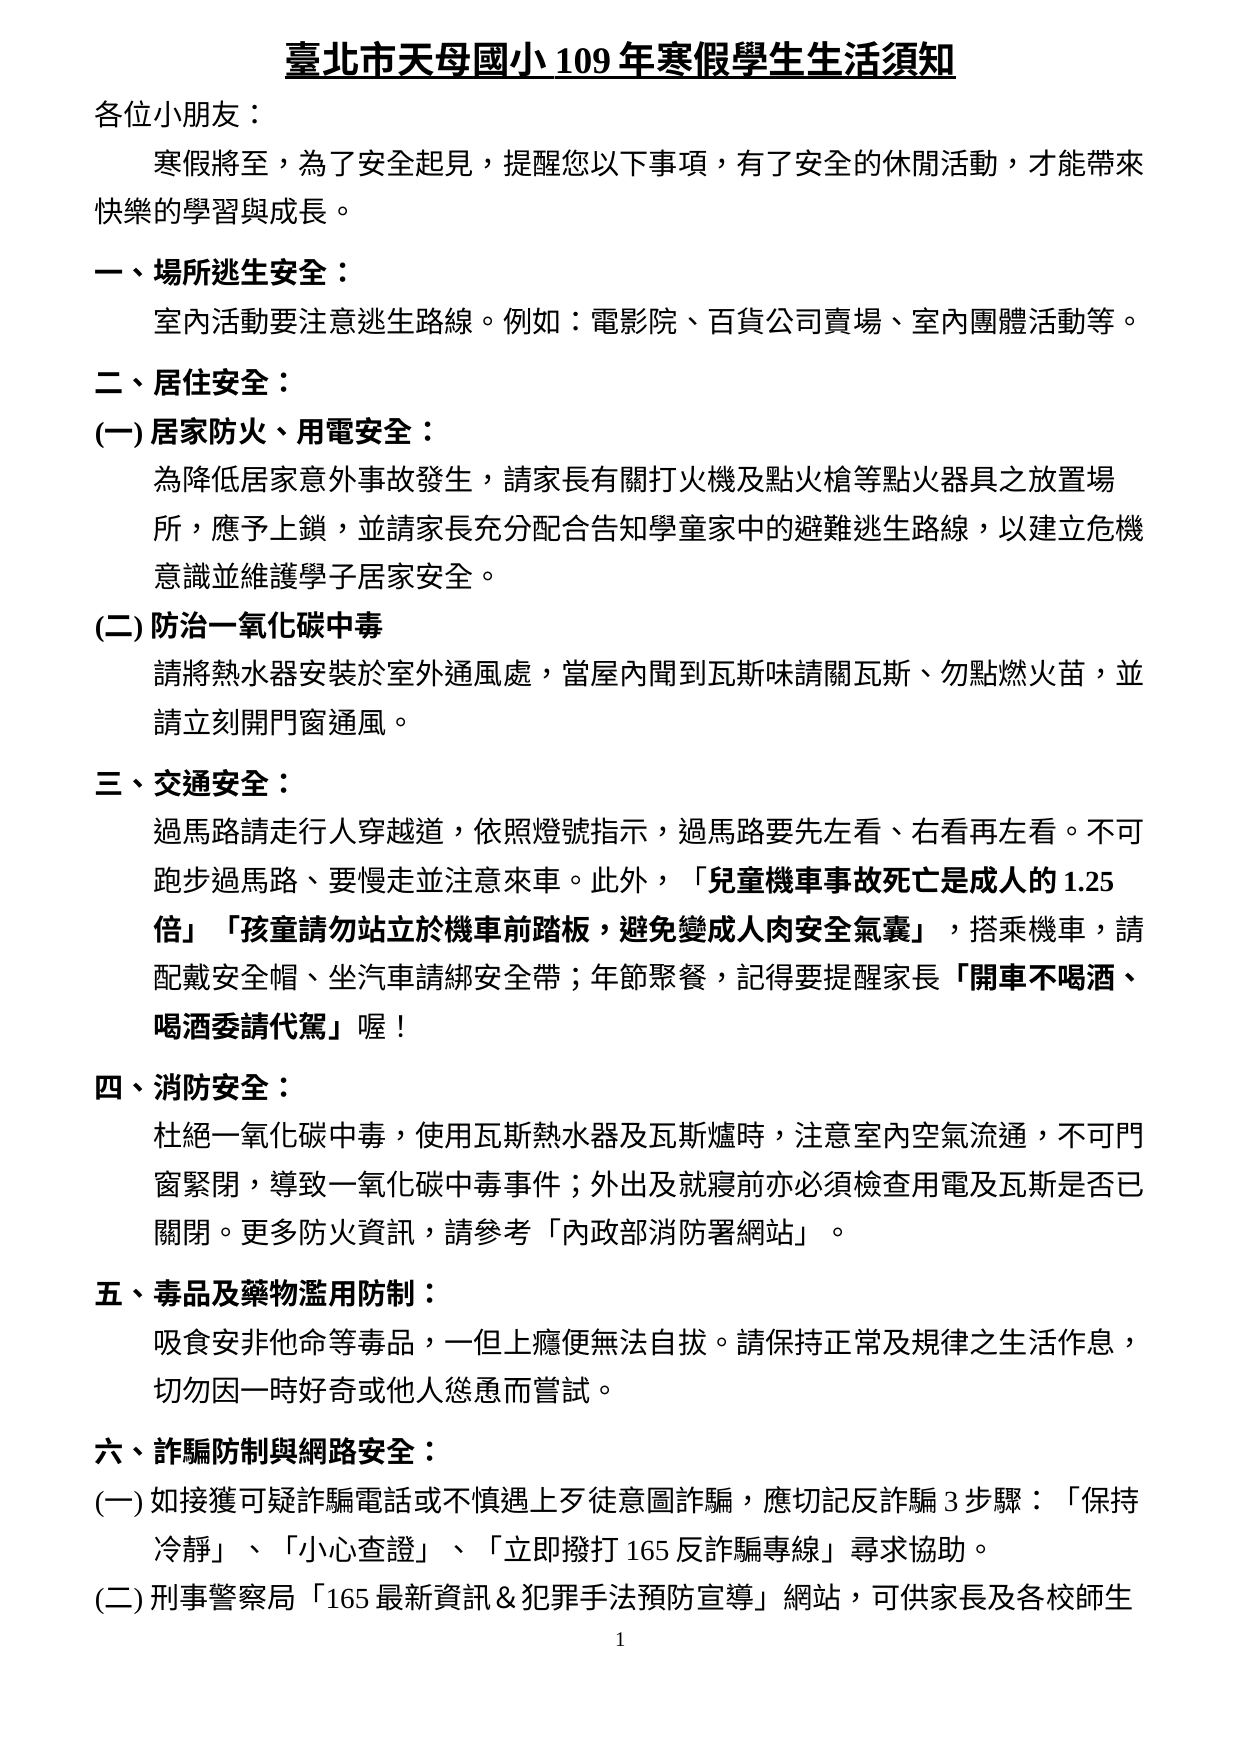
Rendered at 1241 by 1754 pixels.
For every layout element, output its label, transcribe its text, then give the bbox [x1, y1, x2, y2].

text 為降低居家意外事故發生，請家長有關打火機及點火槍等點火器具之放置場 [94, 457, 1146, 499]
text 切勿因一時好奇或他人慫恿而嘗試。 [94, 1368, 1146, 1410]
text 一、場所逃生安全： [94, 250, 1146, 292]
text 六、詐騙防制與網路安全： [94, 1429, 1146, 1471]
text 配戴安全帽、坐汽車請綁安全帶；年節聚餐，記得要提醒家長「開車不喝酒、 [94, 955, 1146, 997]
text (二) 防治一氧化碳中毒 [94, 602, 1146, 645]
text 寒假將至，為了安全起見，提醒您以下事項，有了安全的休閒活動，才能帶來快樂的學習與成長。 [94, 141, 1146, 231]
text 杜絕一氧化碳中毒，使用瓦斯熱水器及瓦斯爐時，注意室內空氣流通，不可門 [94, 1113, 1146, 1155]
text 窗緊閉，導致一氧化碳中毒事件；外出及就寢前亦必須檢查用電及瓦斯是否已 [94, 1161, 1146, 1204]
text 請將熱水器安裝於室外通風處，當屋內聞到瓦斯味請關瓦斯、勿點燃火苗，並 [94, 651, 1146, 693]
text 倍」「孩童請勿站立於機車前踏板，避免變成人肉安全氣囊」，搭乘機車，請 [94, 906, 1146, 948]
text 過馬路請走行人穿越道，依照燈號指示，過馬路要先左看、右看再左看。不可 [94, 809, 1146, 851]
text (一) 居家防火、用電安全： [94, 408, 1146, 451]
text 四、消防安全： [94, 1064, 1146, 1107]
text 三、交通安全： [94, 761, 1146, 803]
text 所，應予上鎖，並請家長充分配合告知學童家中的避難逃生路線，以建立危機 [94, 505, 1146, 548]
text 意識並維護學子居家安全。 [94, 554, 1146, 596]
text 室內活動要注意逃生路線。例如：電影院、百貨公司賣場、室內團體活動等。 [94, 299, 1146, 341]
text 請立刻開門窗通風。 [94, 699, 1146, 742]
text (二) 刑事警察局「165最新資訊＆犯罪手法預防宣導」網站，可供家長及各校師生 [94, 1575, 1146, 1617]
text 冷靜」、「小心查證」、「立即撥打165反詐騙專線」尋求協助。 [94, 1526, 1146, 1568]
text 跑步過馬路、要慢走並注意來車。此外，「兒童機車事故死亡是成人的1.25 [94, 858, 1146, 900]
text 喝酒委請代駕」喔！ [94, 1003, 1146, 1046]
text 關閉。更多防火資訊，請參考「內政部消防署網站」。 [94, 1210, 1146, 1252]
text 二、居住安全： [94, 360, 1146, 402]
text 各位小朋友： [94, 92, 1146, 134]
text 吸食安非他命等毒品，一但上癮便無法自拔。請保持正常及規律之生活作息， [94, 1319, 1146, 1362]
text 臺北市天母國小109年寒假學生生活須知 [94, 29, 1146, 84]
text 五、毒品及藥物濫用防制： [94, 1271, 1146, 1313]
text (一) 如接獲可疑詐騙電話或不慎遇上歹徒意圖詐騙，應切記反詐騙3步驟：「保持 [94, 1478, 1146, 1520]
